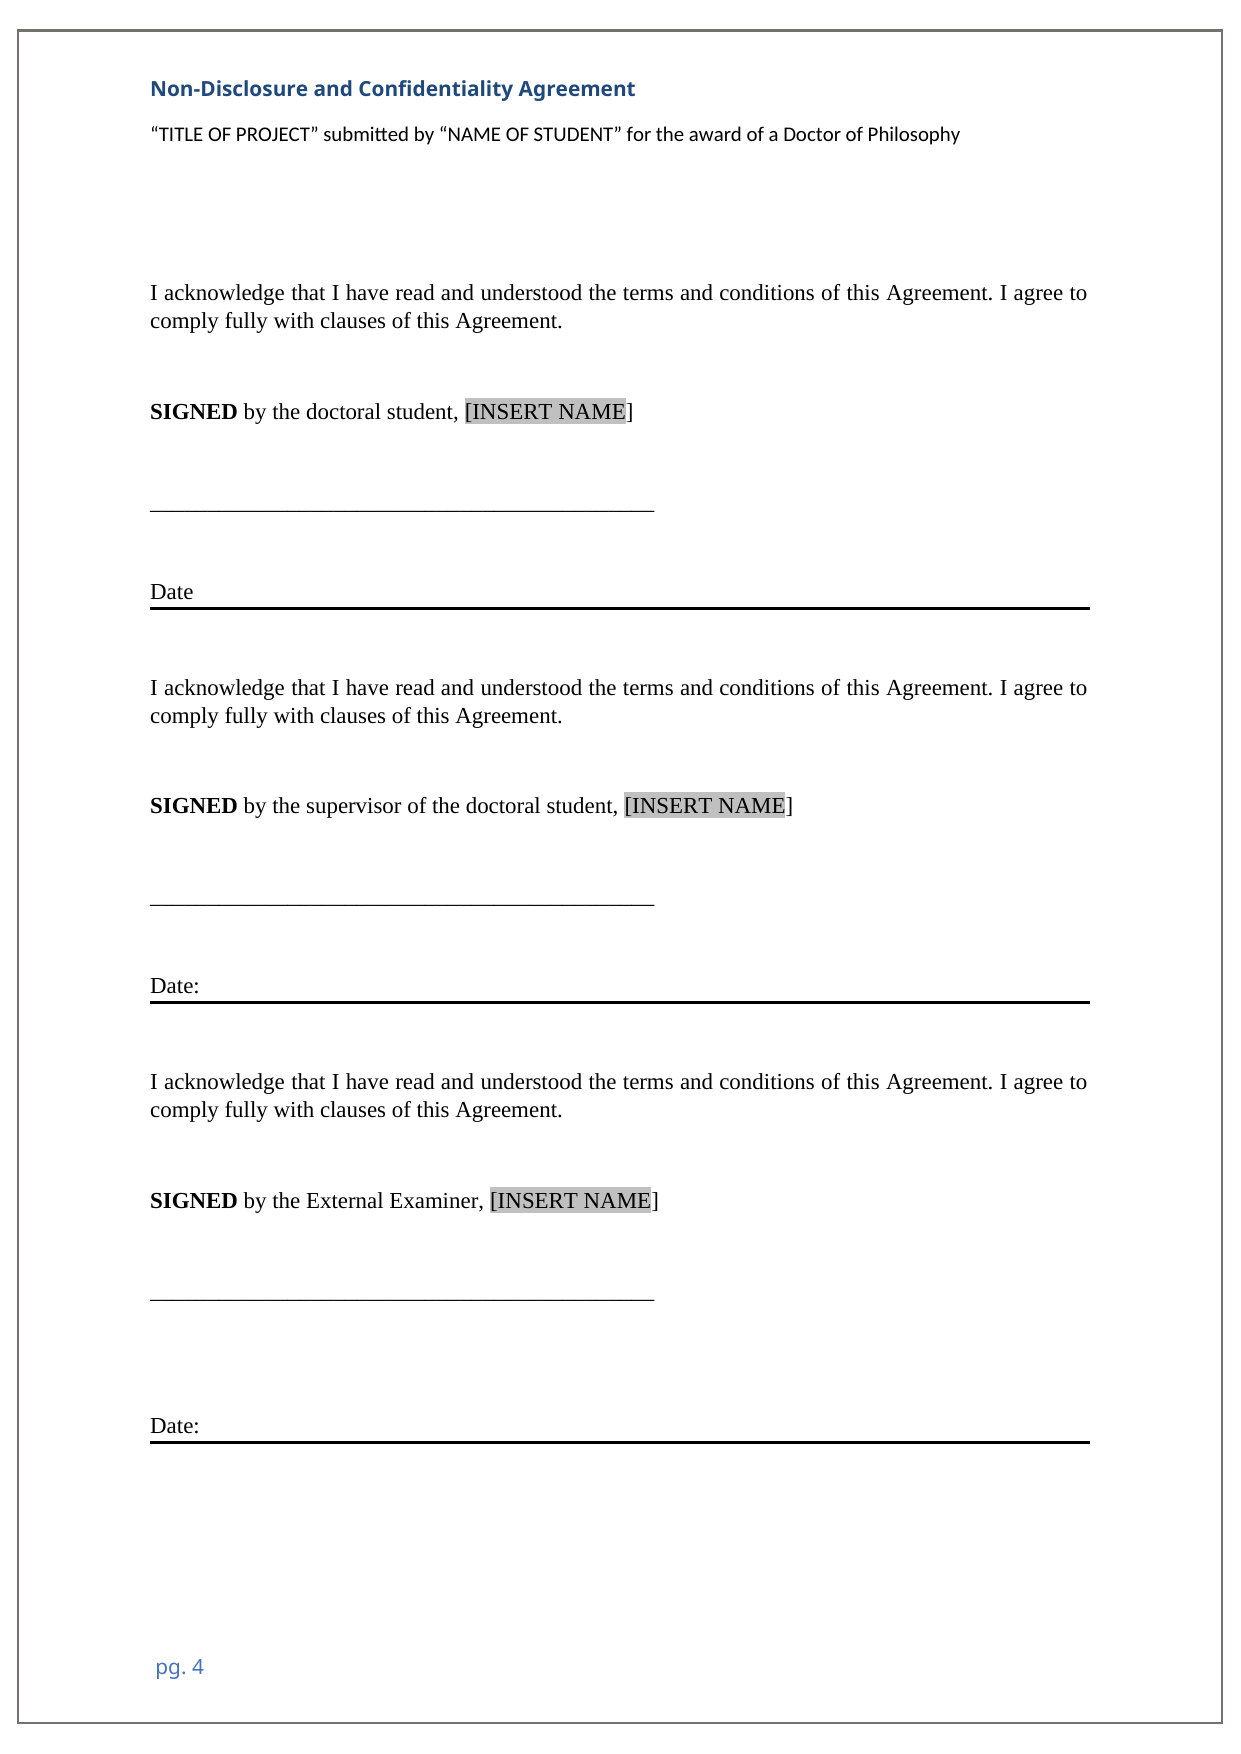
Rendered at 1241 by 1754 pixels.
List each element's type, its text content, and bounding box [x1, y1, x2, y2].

text SIGNED by the doctoral student, [INSERT NAME] [150, 398, 465, 424]
text I acknowledge that I have read and understood the terms and conditions of this Agreement. I agree to comply fully with clauses of this Agreement. [150, 279, 1090, 334]
text Date [150, 578, 1090, 607]
text I acknowledge that I have read and understood the terms and conditions of this Agreement. I agree to comply fully with clauses of this Agreement. [150, 673, 1090, 728]
text SIGNED by the External Examiner, [INSERT NAME] [150, 1187, 490, 1213]
text ____________________________________________ [150, 882, 1090, 909]
text SIGNED by the doctoral student, [INSERT NAME] [626, 398, 1090, 424]
text ____________________________________________ [150, 488, 1090, 514]
text Date: [150, 1412, 1090, 1441]
text ____________________________________________ [150, 1277, 1090, 1303]
text SIGNED by the External Examiner, [INSERT NAME] [651, 1187, 1090, 1213]
text SIGNED by the supervisor of the doctoral student, [INSERT NAME] [150, 792, 624, 818]
text Date: [150, 973, 1090, 1001]
text SIGNED by the supervisor of the doctoral student, [INSERT NAME] [785, 792, 1090, 818]
text I acknowledge that I have read and understood the terms and conditions of this Agreement. I agree to comply fully with clauses of this Agreement. [150, 1068, 1090, 1123]
